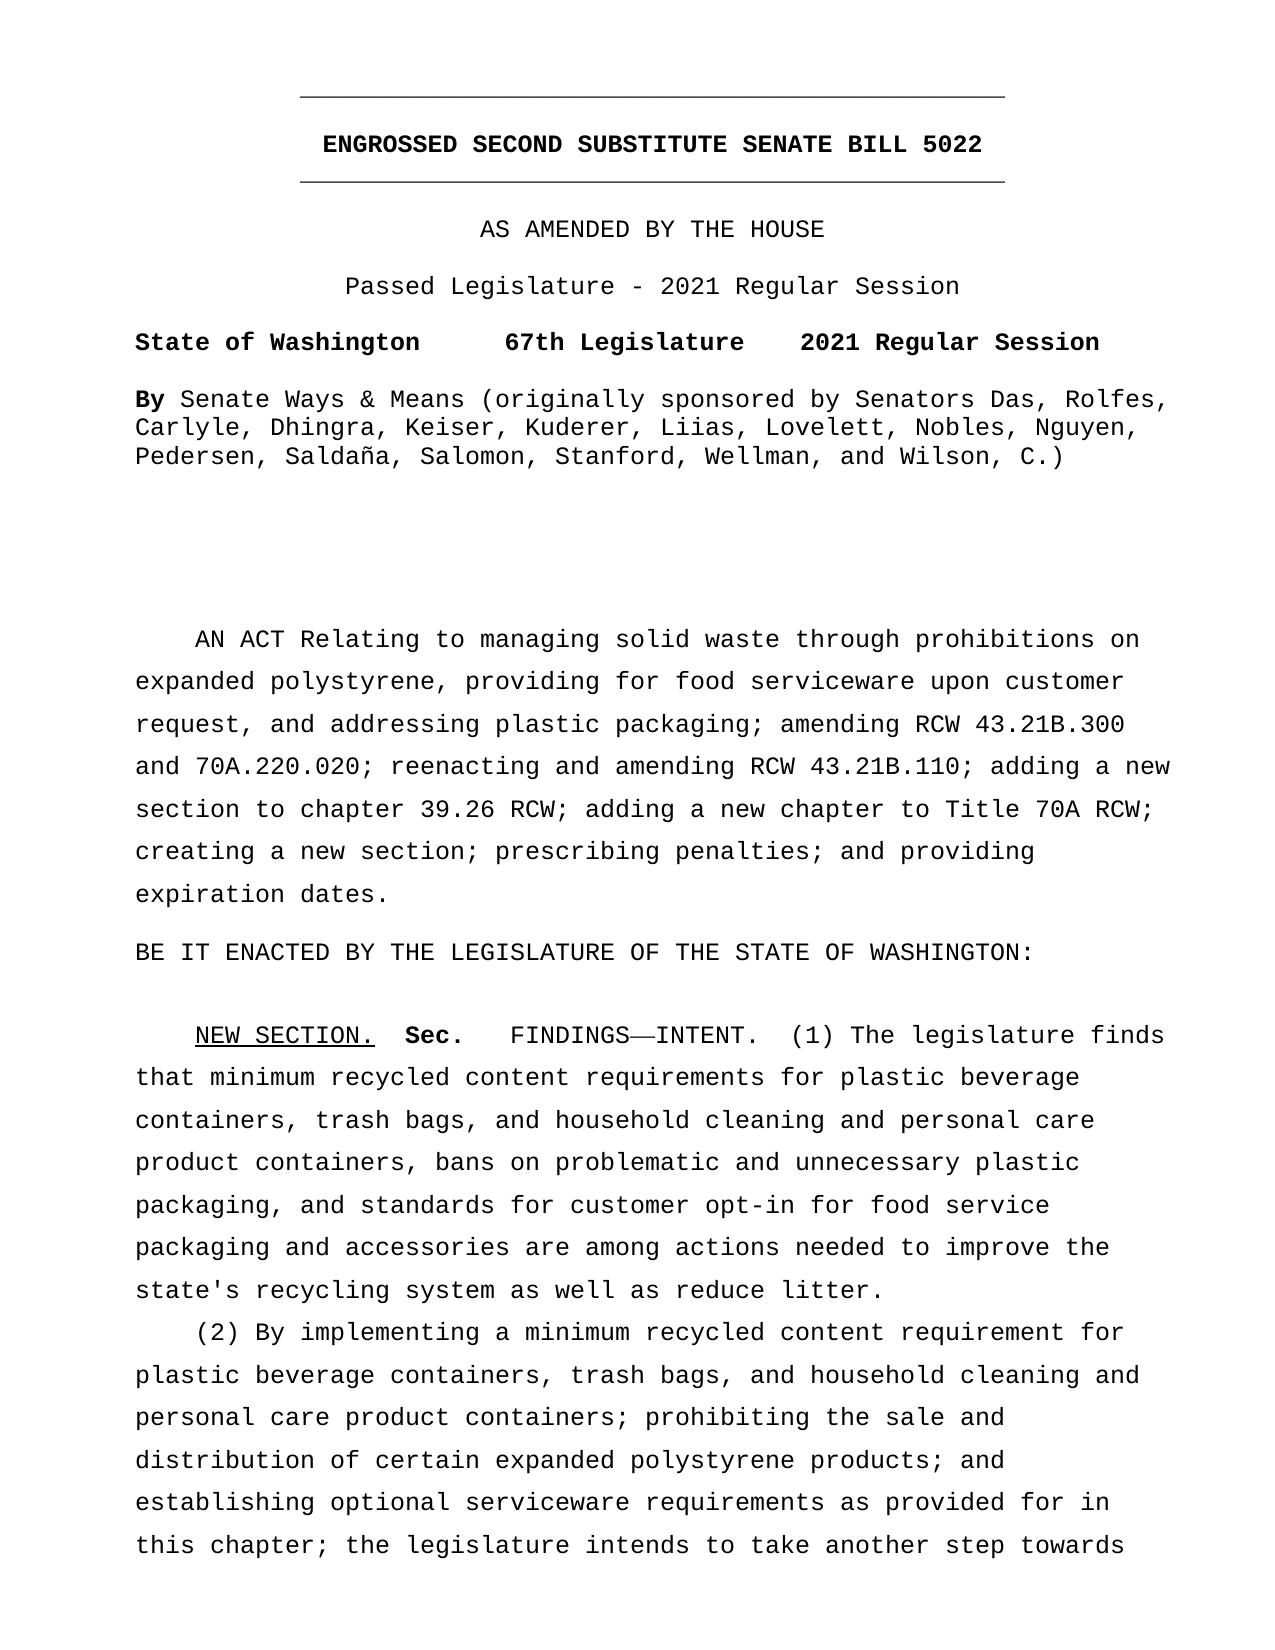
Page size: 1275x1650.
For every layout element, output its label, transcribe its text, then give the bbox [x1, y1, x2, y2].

text ENGROSSED SECOND SUBSTITUTE SENATE BILL 5022 [135, 132, 1170, 160]
text BE IT ENACTED BY THE LEGISLATURE OF THE STATE OF WASHINGTON: [135, 939, 1170, 967]
text _______________________________________________ [135, 75, 1170, 103]
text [135, 1307, 1170, 1562]
text Passed Legislature - 2021 Regular Session [135, 273, 1170, 302]
text AS AMENDED BY THE HOUSE [135, 217, 1170, 245]
text NEW SECTION. Sec. FINDINGS—INTENT. (1) The legislature finds that minimum recycled content requirements for plastic beverage containers, trash bags, and household cleaning and personal care product containers, bans on problematic and unnecessary plastic packaging, and standards for customer opt-in for food service packaging and accessories are among actions needed to improve the state's recycling system as well as reduce litter. [135, 1009, 1170, 1307]
text _______________________________________________ [135, 160, 1170, 188]
text AN ACT Relating to managing solid waste through prohibitions on expanded polystyrene, providing for food serviceware upon customer request, and addressing plastic packaging; amending RCW 43.21B.300 and 70A.220.020; reenacting and amending RCW 43.21B.110; adding a new section to chapter 39.26 RCW; adding a new chapter to Title 70A RCW; creating a new section; prescribing penalties; and providing expiration dates. [135, 613, 1170, 911]
text State of Washington 67th Legislature 2021 Regular Session [135, 330, 1170, 358]
text By Senate Ways & Means (originally sponsored by Senators Das, Rolfes, Carlyle, Dhingra, Keiser, Kuderer, Liias, Lovelett, Nobles, Nguyen, Pedersen, Saldaña, Salomon, Stanford, Wellman, and Wilson, C.) [135, 387, 1170, 472]
